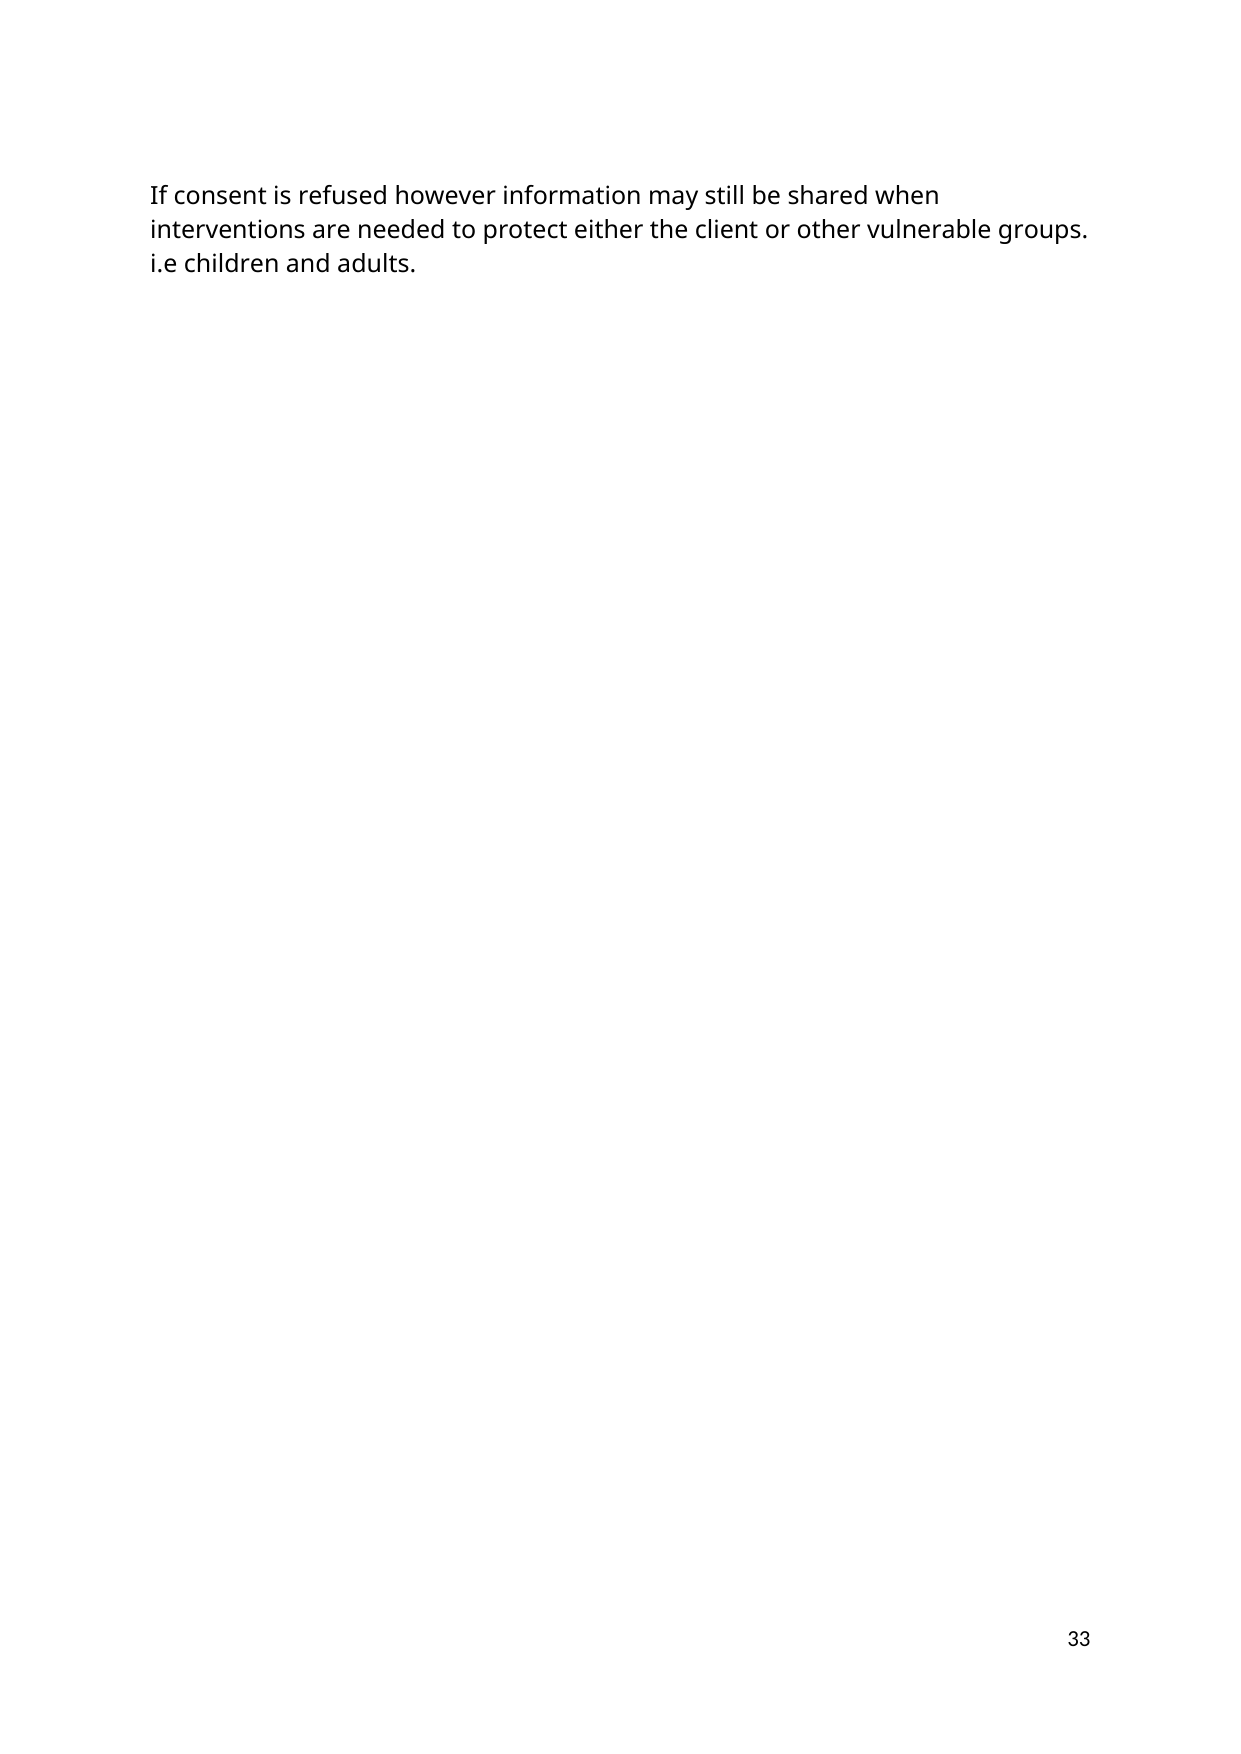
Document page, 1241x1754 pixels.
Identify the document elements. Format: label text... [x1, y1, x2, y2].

text If consent is refused however information may still be shared when interventions are needed to protect either the client or other vulnerable groups. i.e children and adults. [150, 178, 1090, 280]
